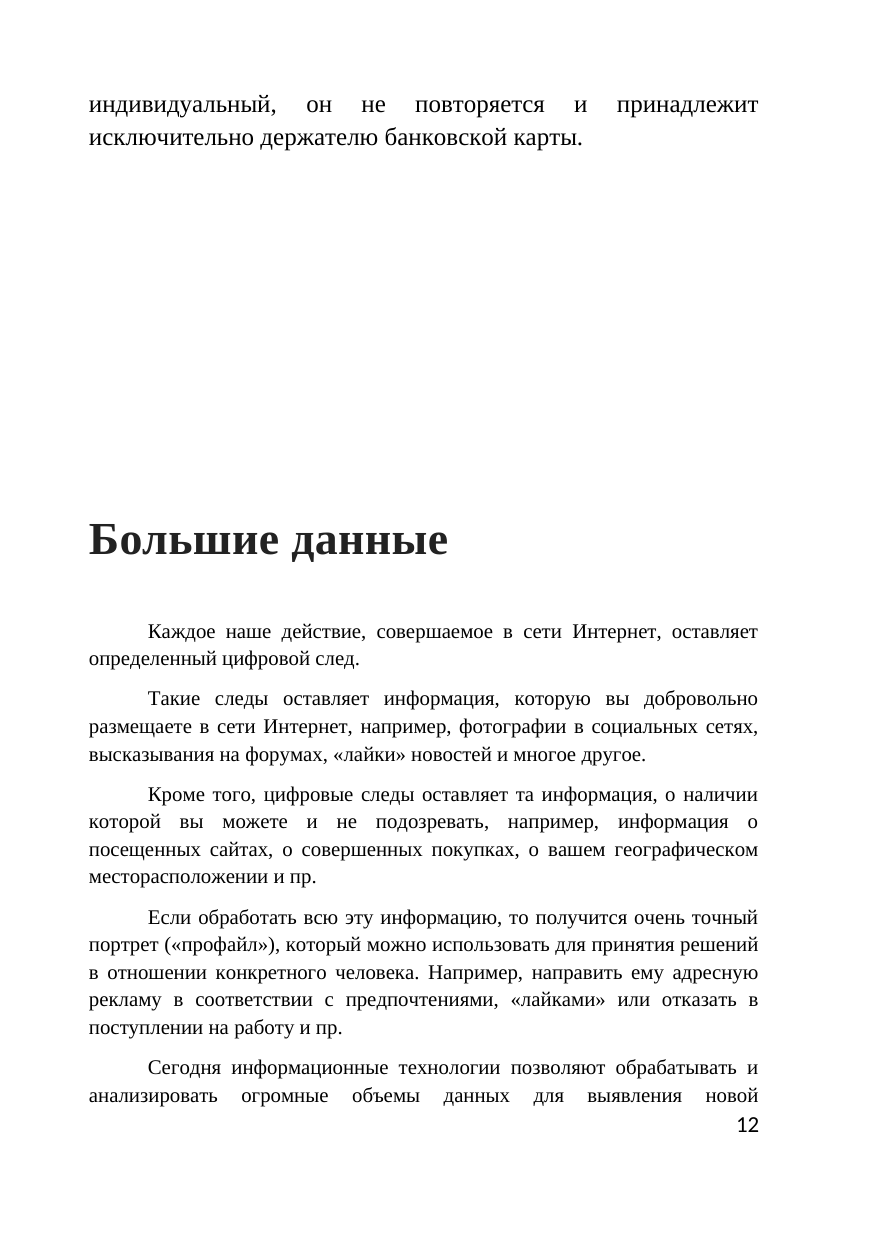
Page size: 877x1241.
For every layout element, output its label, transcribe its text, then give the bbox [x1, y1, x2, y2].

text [89, 89, 759, 150]
text Такие следы оставляет информация, которую вы добровольно размещаете в сети Интернет, например, фотографии в социальных сетях, высказывания на форумах, «лайки» новостей и многое другое. [89, 686, 759, 766]
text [89, 1055, 759, 1107]
text Каждое наше действие, совершаемое в сети Интернет, оставляет определенный цифровой след. [89, 619, 759, 670]
text Кроме того, цифровые следы оставляет та информация, о наличии которой вы можете и не подозревать, например, информация о посещенных сайтах, о совершенных покупках, о вашем географическом месторасположении и пр. [89, 782, 759, 888]
text Если обработать всю эту информацию, то получится очень точный портрет («профайл»), который можно использовать для принятия решений в отношении конкретного человека. Например, направить ему адресную рекламу в соответствии с предпочтениями, «лайками» или отказать в поступлении на работу и пр. [89, 904, 759, 1039]
text Большие данные [89, 511, 759, 564]
